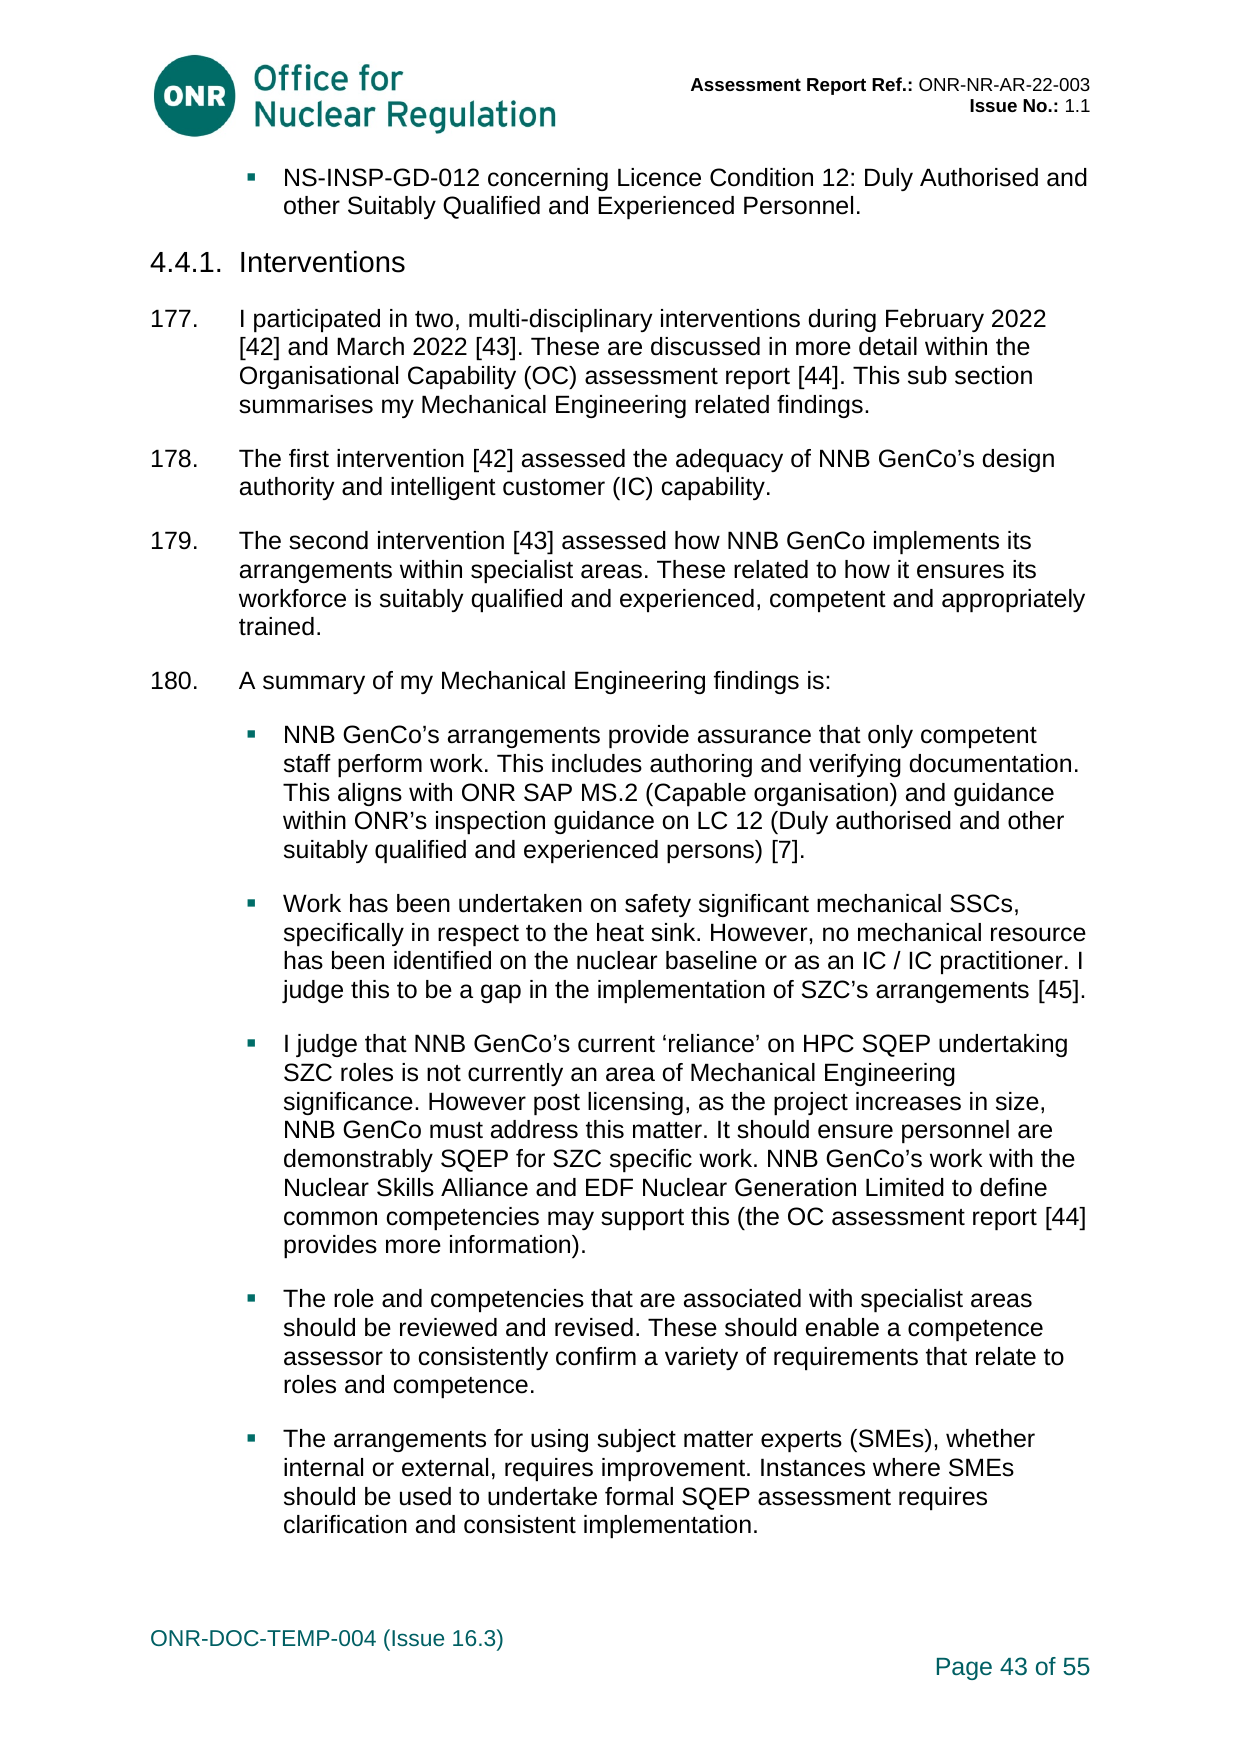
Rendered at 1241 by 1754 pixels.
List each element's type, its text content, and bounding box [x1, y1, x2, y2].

text The role and competencies that are associated with specialist areas should be reviewed and revised. These should enable a competence assessor to consistently confirm a variety of requirements that relate to roles and competence. [245, 1284, 1090, 1399]
text Work has been undertaken on safety significant mechanical SSCs, specifically in respect to the heat sink. However, no mechanical resource has been identified on the nuclear baseline or as an IC / IC practitioner. I judge this to be a gap in the implementation of SZC’s arrangements . [245, 889, 1090, 1004]
text The second intervention assessed how NNB GenCo implements its arrangements within specialist areas. These related to how it ensures its workforce is suitably qualified and experienced, competent and appropriately trained. [150, 526, 1090, 641]
text A summary of my Mechanical Engineering findings is: [150, 666, 1090, 695]
subtitle Interventions [150, 245, 1090, 279]
text NNB GenCo’s arrangements provide assurance that only competent staff perform work. This includes authoring and verifying documentation. This aligns with ONR SAP MS.2 (Capable organisation) and guidance within ONR’s inspection guidance on LC 12 (Duly authorised and other suitably qualified and experienced persons) . [245, 720, 1090, 864]
text I participated in two, multi-disciplinary interventions during February 2022 and March 2022 . These are discussed in more detail within the Organisational Capability (OC) assessment report. This sub section summarises my Mechanical Engineering related findings. [150, 304, 1090, 419]
text The first intervention assessed the adequacy of NNB GenCo’s design authority and intelligent customer (IC) capability. [150, 444, 1090, 501]
text I judge that NNB GenCo’s current ‘reliance’ on HPC SQEP undertaking SZC roles is not currently an area of Mechanical Engineering significance. However post licensing, as the project increases in size, NNB GenCo must address this matter. It should ensure personnel are demonstrably SQEP for SZC specific work. NNB GenCo’s work with the Nuclear Skills Alliance and EDF Nuclear Generation Limited to define common competencies may support this (the OC assessment report provides more information). [245, 1029, 1090, 1259]
text The arrangements for using subject matter experts (SMEs), whether internal or external, requires improvement. Instances where SMEs should be used to undertake formal SQEP assessment requires clarification and consistent implementation. [245, 1424, 1090, 1539]
picture [150, 51, 564, 139]
text NS-INSP-GD-012 concerning Licence Condition 12: Duly Authorised and other Suitably Qualified and Experienced Personnel. [245, 162, 1090, 220]
